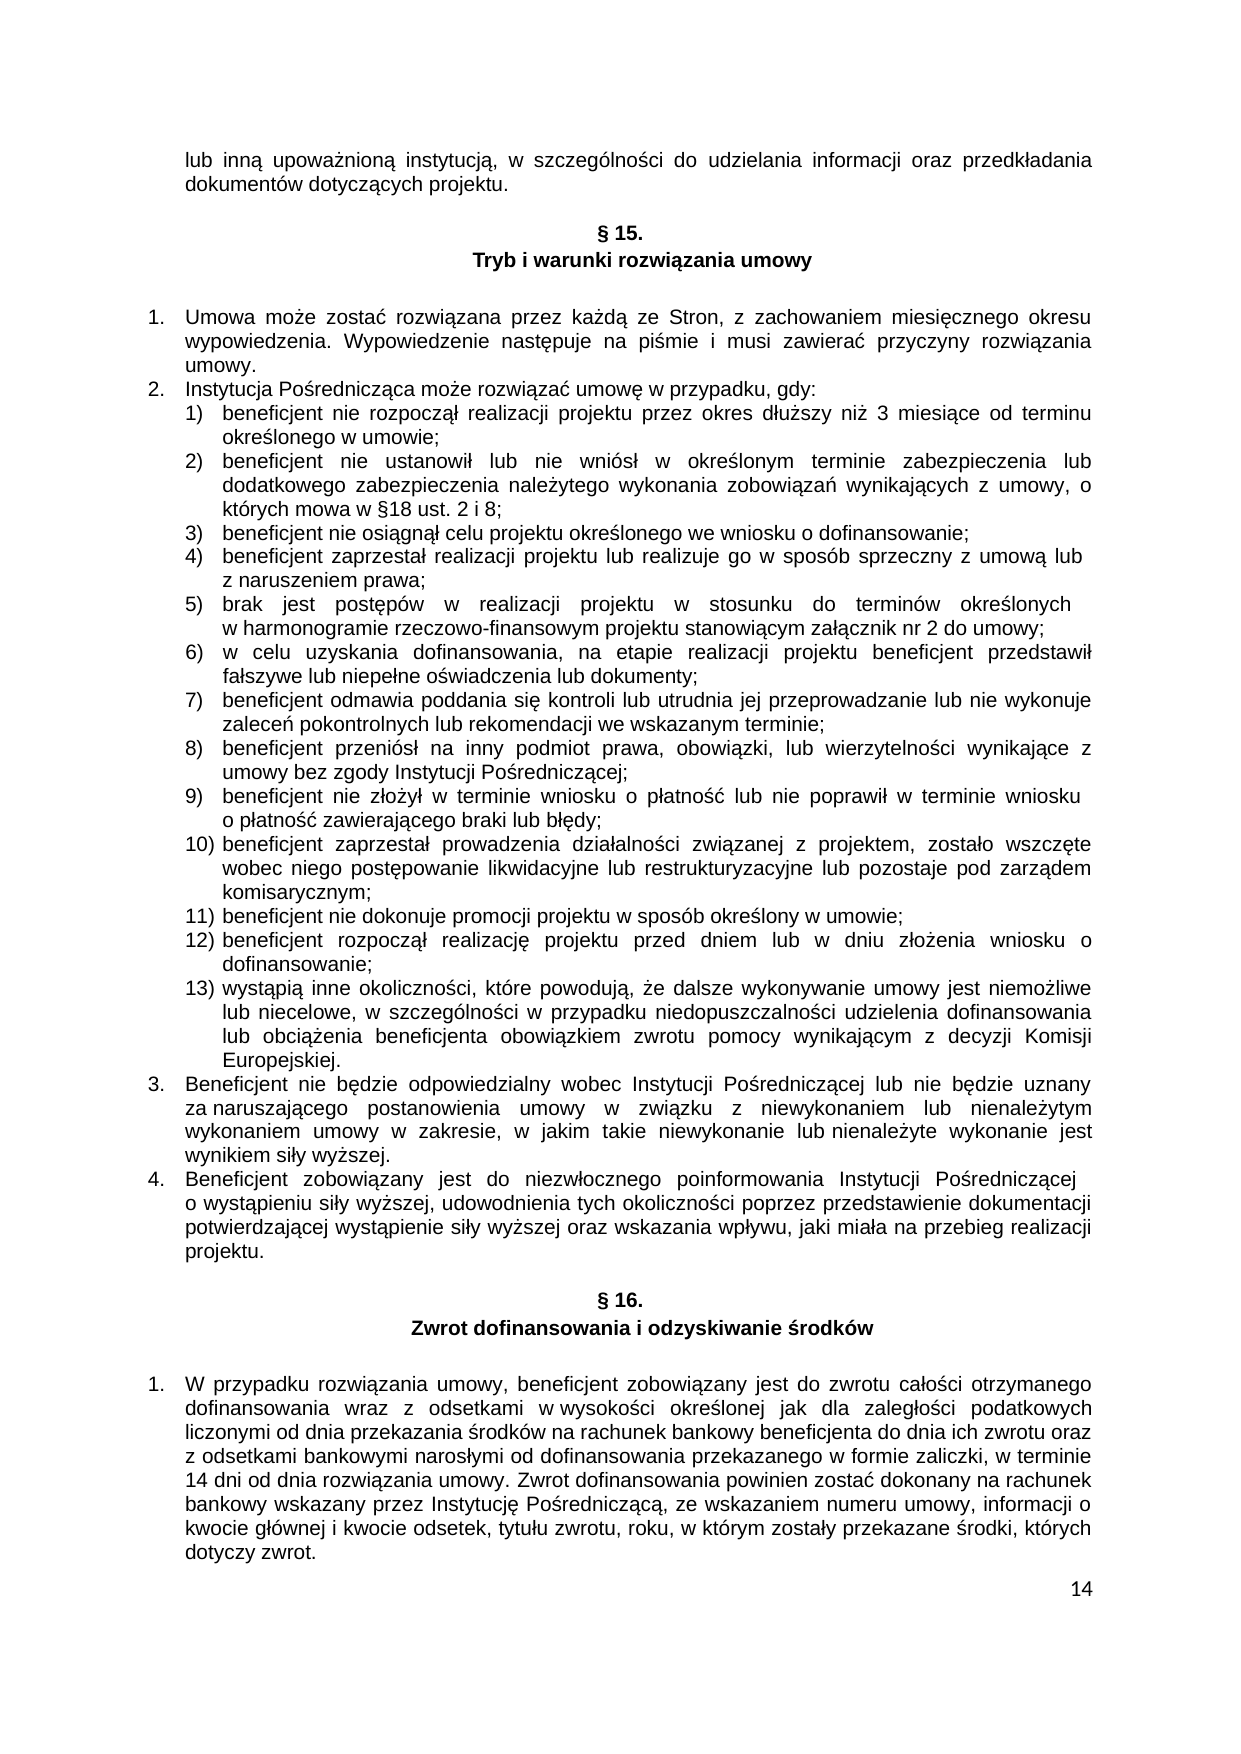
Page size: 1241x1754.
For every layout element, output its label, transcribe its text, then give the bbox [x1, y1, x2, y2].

list beneficjent rozpoczął realizację projektu przed dniem lub w dniu złożenia wniosku o dofinansowanie; [185, 928, 1093, 976]
text § 15. Tryb i warunki rozwiązania umowy [148, 221, 1093, 272]
list beneficjent nie osiągnął celu projektu określonego we wniosku o dofinansowanie; [185, 520, 1093, 544]
list beneficjent przeniósł na inny podmiot prawa, obowiązki, lub wierzytelności wynikające z umowy bez zgody Instytucji Pośredniczącej; [185, 736, 1093, 784]
text § 16. Zwrot dofinansowania i odzyskiwanie środków [148, 1288, 1093, 1339]
list wystąpią inne okoliczności, które powodują, że dalsze wykonywanie umowy jest niemożliwe lub niecelowe, w szczególności w przypadku niedopuszczalności udzielenia dofinansowania lub obciążenia beneficjenta obowiązkiem zwrotu pomocy wynikającym z decyzji Komisji Europejskiej. [185, 976, 1093, 1071]
list beneficjent zaprzestał prowadzenia działalności związanej z projektem, zostało wszczęte wobec niego postępowanie likwidacyjne lub restrukturyzacyjne lub pozostaje pod zarządem komisarycznym; [185, 832, 1093, 904]
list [148, 148, 1093, 196]
list beneficjent odmawia poddania się kontroli lub utrudnia jej przeprowadzanie lub nie wykonuje zaleceń pokontrolnych lub rekomendacji we wskazanym terminie; [185, 688, 1093, 736]
list beneficjent zaprzestał realizacji projektu lub realizuje go w sposób sprzeczny z umową lub z naruszeniem prawa; [185, 544, 1093, 592]
list beneficjent nie rozpoczął realizacji projektu przez okres dłuższy niż 3 miesiące od terminu określonego w umowie; [185, 401, 1093, 448]
list w celu uzyskania dofinansowania, na etapie realizacji projektu beneficjent przedstawił fałszywe lub niepełne oświadczenia lub dokumenty; [185, 640, 1093, 688]
list W przypadku rozwiązania umowy, beneficjent zobowiązany jest do zwrotu całości otrzymanego dofinansowania wraz z odsetkami w wysokości określonej jak dla zaległości podatkowych liczonymi od dnia przekazania środków na rachunek bankowy beneficjenta do dnia ich zwrotu oraz z odsetkami bankowymi narosłymi od dofinansowania przekazanego w formie zaliczki, w terminie 14 dni od dnia rozwiązania umowy. Zwrot dofinansowania powinien zostać dokonany na rachunek bankowy wskazany przez Instytucję Pośredniczącą, ze wskazaniem numeru umowy, informacji o kwocie głównej i kwocie odsetek, tytułu zwrotu, roku, w którym zostały przekazane środki, których dotyczy zwrot. [148, 1372, 1093, 1564]
list beneficjent nie złożył w terminie wniosku o płatność lub nie poprawił w terminie wniosku o płatność zawierającego braki lub błędy; [185, 784, 1093, 832]
list Instytucja Pośrednicząca może rozwiązać umowę w przypadku, gdy: [148, 377, 1093, 401]
list Beneficjent nie będzie odpowiedzialny wobec Instytucji Pośredniczącej lub nie będzie uznany za naruszającego postanowienia umowy w związku z niewykonaniem lub nienależytym wykonaniem umowy w zakresie, w jakim takie niewykonanie lub nienależyte wykonanie jest wynikiem siły wyższej. [148, 1071, 1093, 1167]
list Umowa może zostać rozwiązana przez każdą ze Stron, z zachowaniem miesięcznego okresu wypowiedzenia. Wypowiedzenie następuje na piśmie i musi zawierać przyczyny rozwiązania umowy. [148, 305, 1093, 377]
list beneficjent nie dokonuje promocji projektu w sposób określony w umowie; [185, 904, 1093, 928]
list beneficjent nie ustanowił lub nie wniósł w określonym terminie zabezpieczenia lub dodatkowego zabezpieczenia należytego wykonania zobowiązań wynikających z umowy, o których mowa w §18 ust. 2 i 8; [185, 448, 1093, 520]
list Beneficjent zobowiązany jest do niezwłocznego poinformowania Instytucji Pośredniczącej o wystąpieniu siły wyższej, udowodnienia tych okoliczności poprzez przedstawienie dokumentacji potwierdzającej wystąpienie siły wyższej oraz wskazania wpływu, jaki miała na przebieg realizacji projektu. [148, 1167, 1093, 1263]
list brak jest postępów w realizacji projektu w stosunku do terminów określonych w harmonogramie rzeczowo-finansowym projektu stanowiącym załącznik nr 2 do umowy; [185, 592, 1093, 640]
